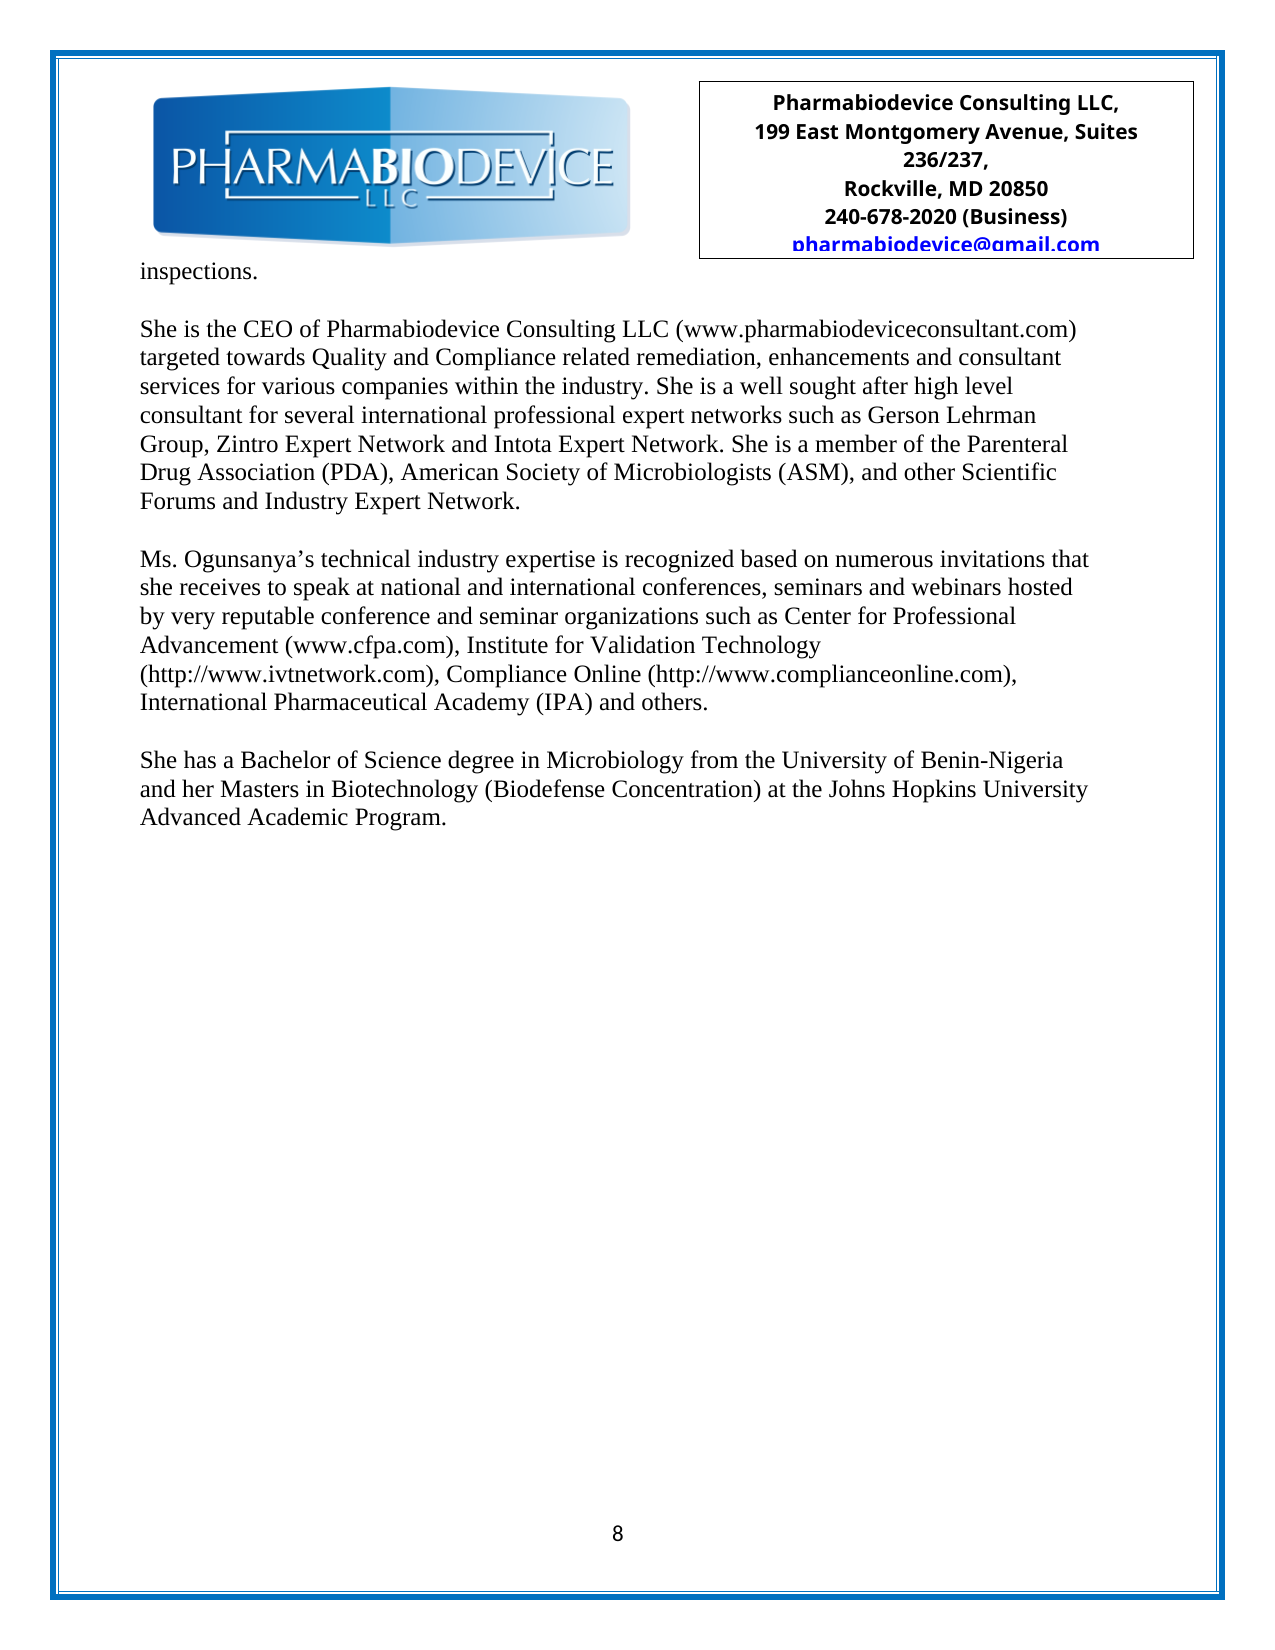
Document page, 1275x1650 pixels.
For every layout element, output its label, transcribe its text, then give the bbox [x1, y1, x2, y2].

text She is the CEO of Pharmabiodevice Consulting LLC (www.pharmabiodeviceconsultant.com) targeted towards Quality and Compliance related remediation, enhancements and consultant services for various companies within the industry. She is a well sought after high level consultant for several international professional expert networks such as Gerson Lehrman Group, Zintro Expert Network and Intota Expert Network. She is a member of the Parenteral Drug Association (PDA), American Society of Microbiologists (ASM), and other Scientific Forums and Industry Expert Network. [139, 314, 1096, 515]
text Ms. Ogunsanya’s technical industry expertise is recognized based on numerous invitations that she receives to speak at national and international conferences, seminars and webinars hosted by very reputable conference and seminar organizations such as Center for Professional Advancement (www.cfpa.com), Institute for Validation Technology (http://www.ivtnetwork.com), Compliance Online (http://www.complianceonline.com), International Pharmaceutical Academy (IPA) and others. [139, 544, 1096, 716]
picture [139, 75, 649, 257]
text She has a Bachelor of Science degree in Microbiology from the University of Benin-Nigeria and her Masters in Biotechnology (Biodefense Concentration) at the Johns Hopkins University Advanced Academic Program. [139, 745, 1096, 831]
